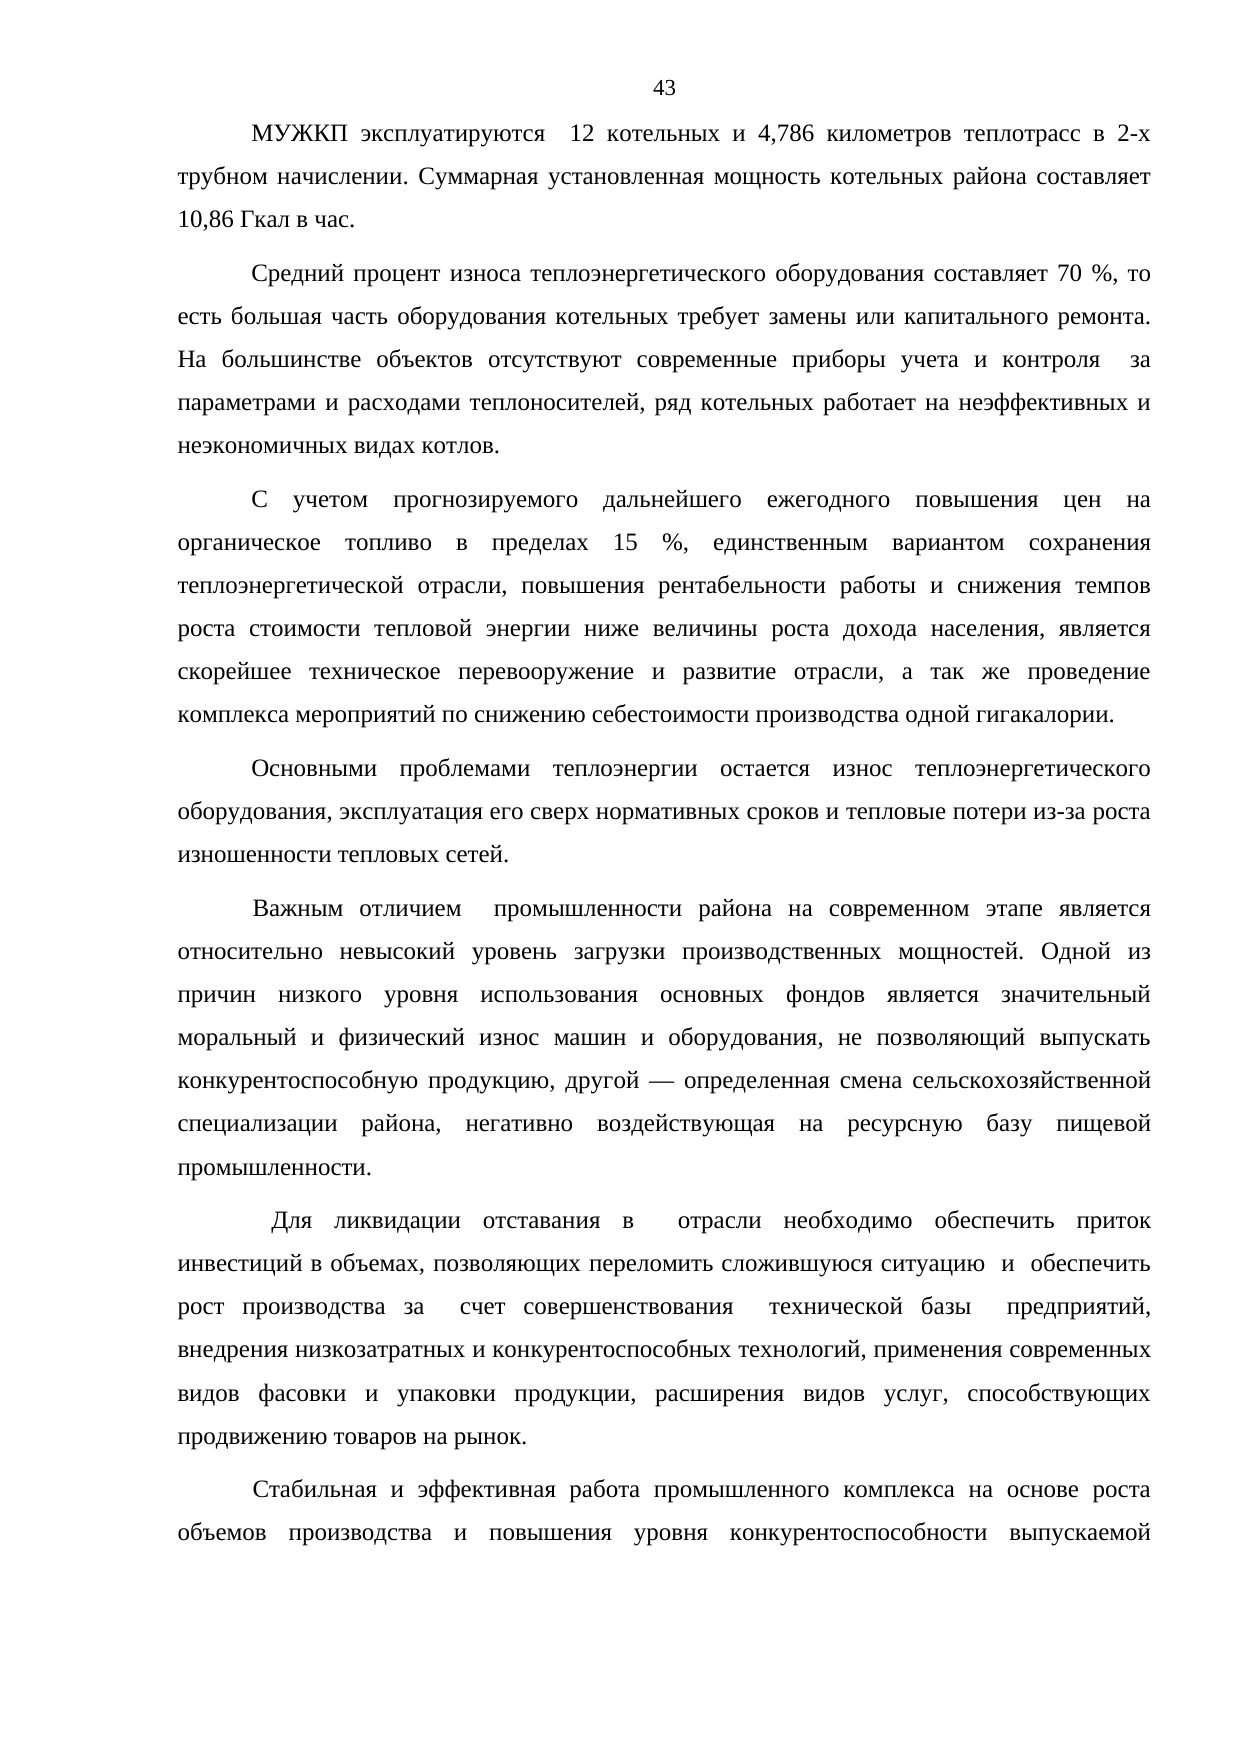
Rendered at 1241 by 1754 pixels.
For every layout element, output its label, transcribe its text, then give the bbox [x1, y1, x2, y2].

text Средний процент износа теплоэнергетического оборудования составляет 70 %, то есть большая часть оборудования котельных требует замены или капитального ремонта. На большинстве объектов отсутствуют современные приборы учета и контроля за параметрами и расходами теплоносителей, ряд котельных работает на неэффективных и неэкономичных видах котлов. [177, 258, 1152, 459]
text Основными проблемами теплоэнергии остается износ теплоэнергетического оборудования, эксплуатация его сверх нормативных сроков и тепловые потери из-за роста изношенности тепловых сетей. [177, 753, 1152, 868]
text МУЖКП эксплуатируются 12 котельных и 4,786 километров теплотрасс в 2-х трубном начислении. Суммарная установленная мощность котельных района составляет 10,86 Гкал в час. [177, 118, 1152, 233]
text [177, 1474, 1152, 1546]
text Важным отличием промышленности района на современном этапе является относительно невысокий уровень загрузки производственных мощностей. Одной из причин низкого уровня использования основных фондов является значительный моральный и физический износ машин и оборудования, не позволяющий выпускать конкурентоспособную продукцию, другой — определенная смена сельскохозяйственной специализации района, негативно воздействующая на ресурсную базу пищевой промышленности. [177, 893, 1152, 1180]
text Для ликвидации отставания в отрасли необходимо обеспечить приток инвестиций в объемах, позволяющих переломить сложившуюся ситуацию и обеспечить рост производства за счет совершенствования технической базы предприятий, внедрения низкозатратных и конкурентоспособных технологий, применения современных видов фасовки и упаковки продукции, расширения видов услуг, способствующих продвижению товаров на рынок. [177, 1205, 1152, 1449]
text С учетом прогнозируемого дальнейшего ежегодного повышения цен на органическое топливо в пределах 15 %, единственным вариантом сохранения теплоэнергетической отрасли, повышения рентабельности работы и снижения темпов роста стоимости тепловой энергии ниже величины роста дохода населения, является скорейшее техническое перевооружение и развитие отрасли, а так же проведение комплекса мероприятий по снижению себестоимости производства одной гигакалории. [177, 484, 1152, 728]
